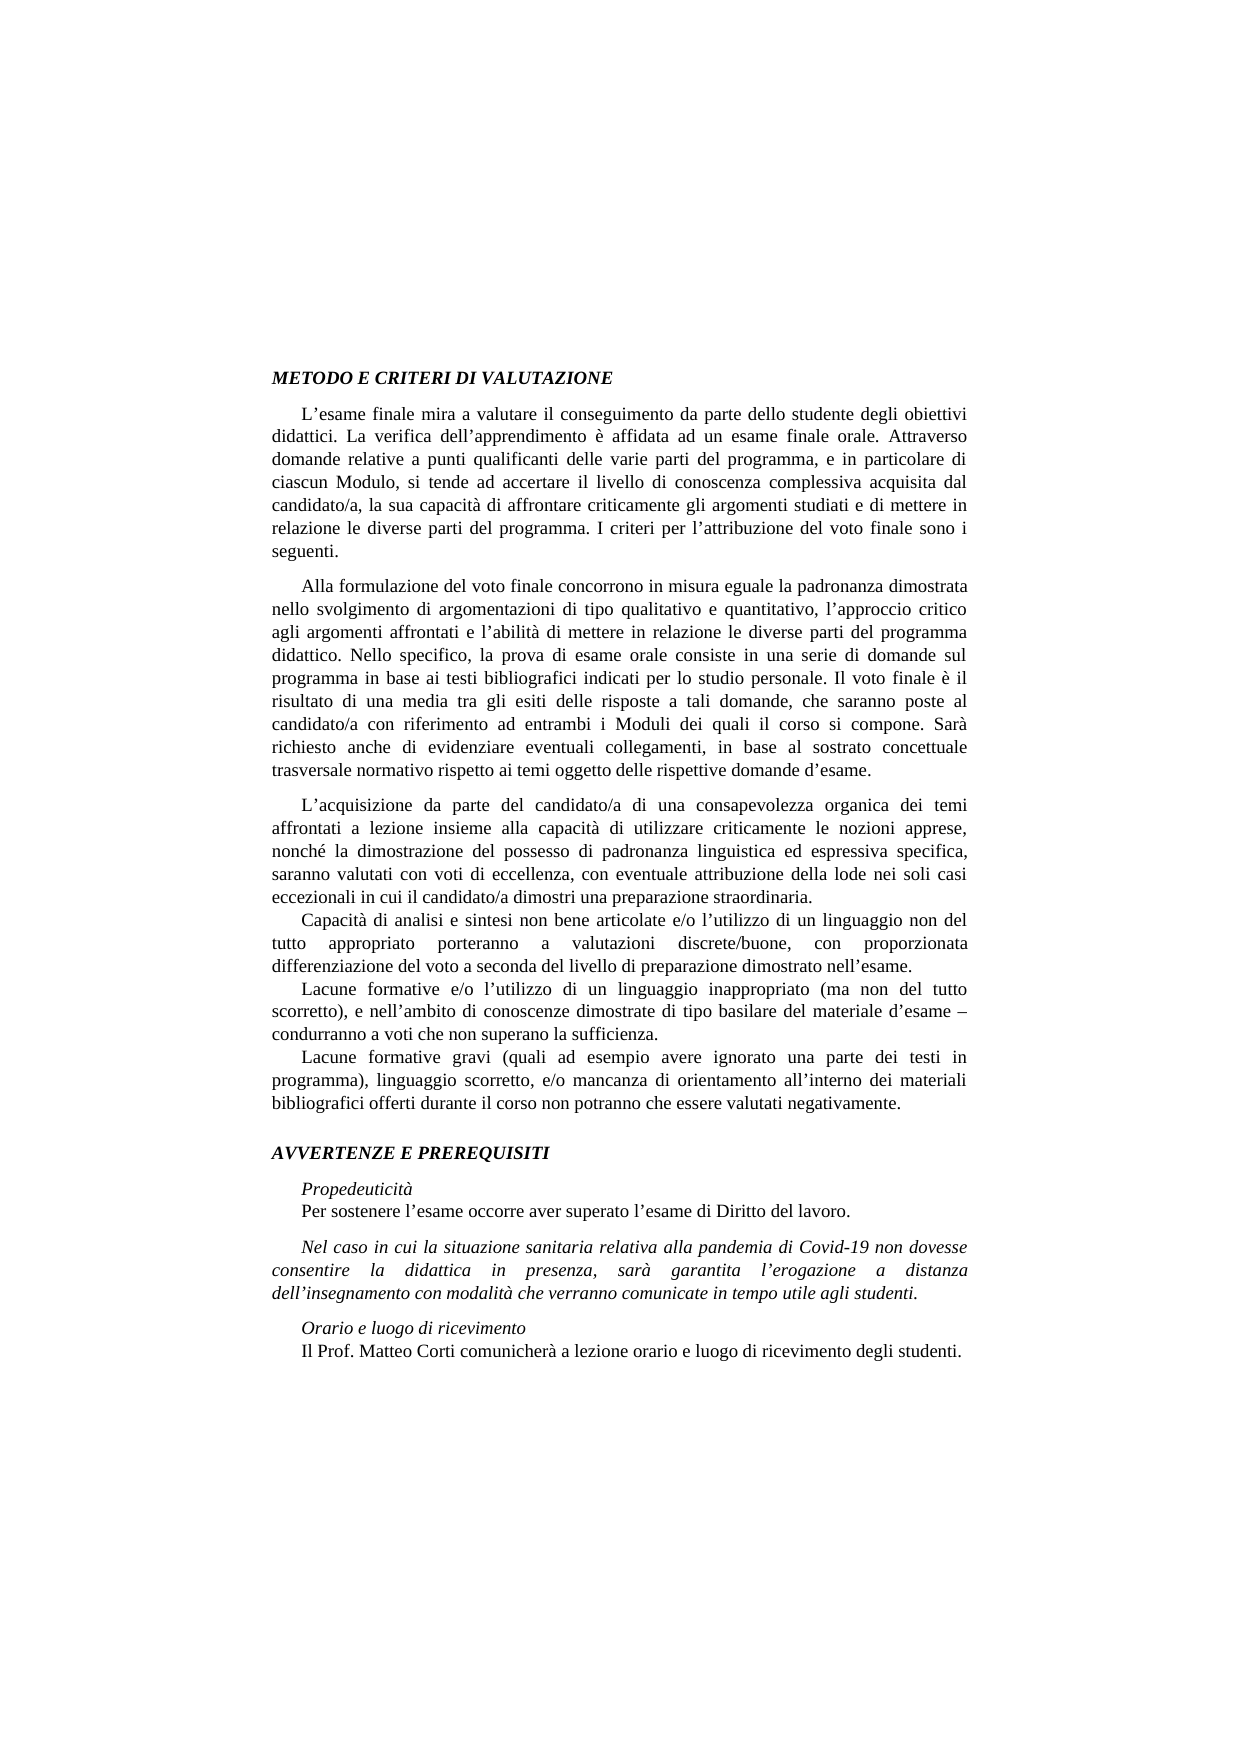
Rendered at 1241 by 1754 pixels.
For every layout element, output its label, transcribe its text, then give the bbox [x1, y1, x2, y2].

text Alla formulazione del voto finale concorrono in misura eguale la padronanza dimostrata nello svolgimento di argomentazioni di tipo qualitativo e quantitativo, l’approccio critico agli argomenti affrontati e l’abilità di mettere in relazione le diverse parti del programma didattico. Nello specifico, la prova di esame orale consiste in una serie di domande sul programma in base ai testi bibliografici indicati per lo studio personale. Il voto finale è il risultato di una media tra gli esiti delle risposte a tali domande, che saranno poste al candidato/a con riferimento ad entrambi i Moduli dei quali il corso si compone. Sarà richiesto anche di evidenziare eventuali collegamenti, in base al sostrato concettuale trasversale normativo rispetto ai temi oggetto delle rispettive domande d’esame. [272, 574, 968, 781]
text METODO E CRITERI DI VALUTAZIONE [272, 366, 968, 389]
text Il Prof. Matteo Corti comunicherà a lezione orario e luogo di ricevimento degli studenti. [272, 1339, 968, 1362]
text Propedeuticità [272, 1177, 968, 1199]
text Lacune formative gravi (quali ad esempio avere ignorato una parte dei testi in programma), linguaggio scorretto, e/o mancanza di orientamento all’interno dei materiali bibliografici offerti durante il corso non potranno che essere valutati negativamente. [272, 1045, 968, 1114]
text L’acquisizione da parte del candidato/a di una consapevolezza organica dei temi affrontati a lezione insieme alla capacità di utilizzare criticamente le nozioni apprese, nonché la dimostrazione del possesso di padronanza linguistica ed espressiva specifica, saranno valutati con voti di eccellenza, con eventuale attribuzione della lode nei soli casi eccezionali in cui il candidato/a dimostri una preparazione straordinaria. [272, 793, 968, 908]
text L’esame finale mira a valutare il conseguimento da parte dello studente degli obiettivi didattici. La verifica dell’apprendimento è affidata ad un esame finale orale. Attraverso domande relative a punti qualificanti delle varie parti del programma, e in particolare di ciascun Modulo, si tende ad accertare il livello di conoscenza complessiva acquisita dal candidato/a, la sua capacità di affrontare criticamente gli argomenti studiati e di mettere in relazione le diverse parti del programma. I criteri per l’attribuzione del voto finale sono i seguenti. [272, 402, 968, 562]
text Lacune formative e/o l’utilizzo di un linguaggio inappropriato (ma non del tutto scorretto), e nell’ambito di conoscenze dimostrate di tipo basilare del materiale d’esame – condurranno a voti che non superano la sufficienza. [272, 977, 968, 1045]
text Nel caso in cui la situazione sanitaria relativa alla pandemia di Covid-19 non dovesse consentire la didattica in presenza, sarà garantita l’erogazione a distanza dell’insegnamento con modalità che verranno comunicate in tempo utile agli studenti. [272, 1235, 968, 1304]
text Orario e luogo di ricevimento [272, 1316, 968, 1339]
text Per sostenere l’esame occorre aver superato l’esame di Diritto del lavoro. [272, 1199, 968, 1222]
text AVVERTENZE E PREREQUISITI [272, 1139, 968, 1164]
text Capacità di analisi e sintesi non bene articolate e/o l’utilizzo di un linguaggio non del tutto appropriato porteranno a valutazioni discrete/buone, con proporzionata differenziazione del voto a seconda del livello di preparazione dimostrato nell’esame. [272, 908, 968, 977]
